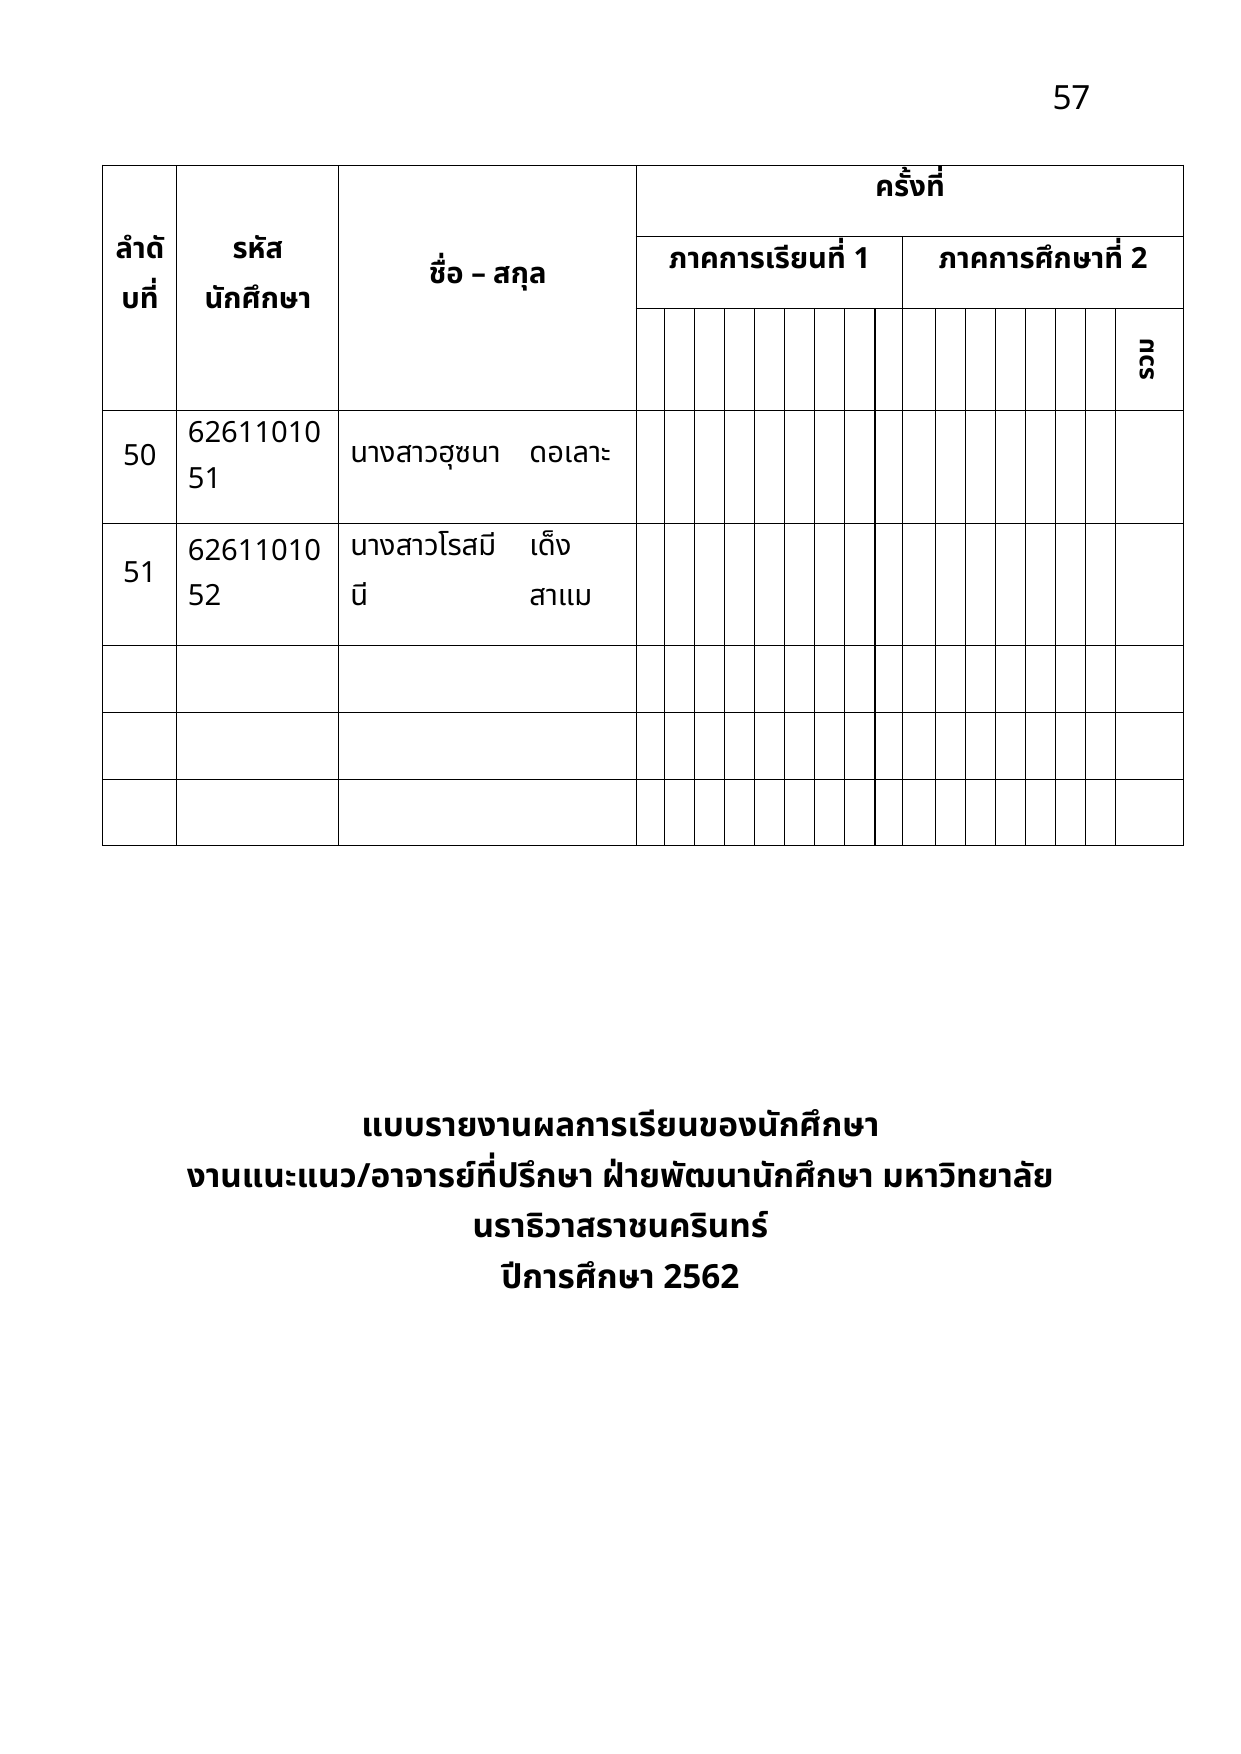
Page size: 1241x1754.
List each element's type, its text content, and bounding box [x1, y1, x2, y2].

table_cell 3 [695, 309, 724, 410]
table_cell [1026, 524, 1055, 645]
text แบบรายงานผลการเรียนของนักศึกษา [150, 1101, 1090, 1152]
table_cell [1026, 646, 1055, 712]
table_cell [996, 524, 1025, 645]
table_cell [103, 780, 176, 845]
table_cell [845, 524, 874, 645]
table_cell [1026, 780, 1055, 845]
table_cell [936, 524, 965, 645]
table_cell [845, 780, 874, 845]
table_cell [725, 411, 754, 523]
table_cell [103, 713, 176, 778]
table_cell [966, 713, 995, 778]
table_cell [996, 646, 1025, 712]
table_cell [966, 411, 995, 523]
table_cell [996, 780, 1025, 845]
table_cell [876, 411, 902, 523]
table_cell [755, 646, 784, 712]
table_cell [339, 713, 518, 778]
table_cell [876, 524, 902, 645]
table_cell [1056, 713, 1085, 778]
table_cell [695, 780, 724, 845]
table_header ครั้งที่ [637, 166, 1183, 236]
table_cell 6261101051 [177, 411, 338, 523]
table_cell [1116, 524, 1183, 645]
table_cell [903, 524, 935, 645]
table_cell 11 [966, 309, 995, 410]
table_cell [177, 646, 338, 712]
table_cell [665, 713, 694, 778]
table_cell [845, 411, 874, 523]
table_cell [815, 411, 844, 523]
table_cell เด็งสาแม [518, 524, 636, 645]
table_cell [725, 646, 754, 712]
table_cell 7 [815, 309, 844, 410]
table_cell [1026, 713, 1055, 778]
table_cell [755, 524, 784, 645]
table_header ลำดับที่ [103, 166, 176, 410]
table_cell 6261101052 [177, 524, 338, 645]
table_cell ภาคการเรียนที่ 1 [637, 237, 902, 308]
table_cell [695, 713, 724, 778]
table_cell นางสาวโรสมีนี [339, 524, 518, 645]
table_cell [637, 411, 664, 523]
table_cell [725, 524, 754, 645]
table_cell 12 [996, 309, 1025, 410]
table_cell [1056, 524, 1085, 645]
table_cell [785, 411, 814, 523]
table_cell [785, 713, 814, 778]
table_cell [936, 411, 965, 523]
table_cell [339, 780, 518, 845]
table_cell 15 [1086, 309, 1115, 410]
table_header ชื่อ – สกุล [339, 166, 636, 410]
table_cell [815, 713, 844, 778]
table_cell [876, 646, 902, 712]
text งานแนะแนว/อาจารย์ที่ปรึกษา ฝ่ายพัฒนานักศึกษา มหาวิทยาลัยนราธิวาสราชนครินทร์ [150, 1152, 1090, 1253]
table_cell [936, 713, 965, 778]
table_cell [637, 646, 664, 712]
table_cell [903, 411, 935, 523]
table_cell [785, 646, 814, 712]
table_cell [815, 780, 844, 845]
table_cell [903, 713, 935, 778]
table_cell [1086, 780, 1115, 845]
table_cell [665, 646, 694, 712]
table_cell [936, 780, 965, 845]
table_cell [1056, 780, 1085, 845]
table_cell [876, 713, 902, 778]
table_cell ดอเลาะ [518, 411, 636, 523]
table_cell [637, 524, 664, 645]
table_cell [695, 524, 724, 645]
table_cell [695, 411, 724, 523]
table_cell [1056, 646, 1085, 712]
table_cell ภาคการศึกษาที่ 2 [903, 237, 1183, 308]
table_cell 5 [755, 309, 784, 410]
table_cell [339, 646, 518, 712]
table_cell [518, 713, 636, 778]
table_cell 2 [665, 309, 694, 410]
table_cell รวมจำนวนครั้งที่เข้า [1116, 309, 1183, 410]
table_cell [876, 309, 902, 410]
table_cell 51 [103, 524, 176, 645]
table_cell [1116, 780, 1183, 845]
table_cell 6 [785, 309, 814, 410]
table_cell [903, 780, 935, 845]
table_cell [1116, 713, 1183, 778]
table_header รหัสนักศึกษา [177, 166, 338, 410]
table_cell [1116, 646, 1183, 712]
table_cell [1086, 646, 1115, 712]
table_cell 8 [845, 309, 874, 410]
table_cell [966, 780, 995, 845]
table_cell [665, 524, 694, 645]
table_cell [177, 713, 338, 778]
table_cell [785, 780, 814, 845]
table_cell [845, 646, 874, 712]
table_cell 14 [1056, 309, 1085, 410]
table_cell [815, 524, 844, 645]
table_cell [637, 780, 664, 845]
table_cell [695, 646, 724, 712]
table_cell [177, 780, 338, 845]
table_cell นางสาวฮุซนา [339, 411, 518, 523]
table_cell [876, 780, 902, 845]
table_cell [665, 780, 694, 845]
table_cell [518, 780, 636, 845]
table_cell [1086, 411, 1115, 523]
table_cell 4 [725, 309, 754, 410]
table_cell [966, 524, 995, 645]
table_cell [903, 646, 935, 712]
table_cell 50 [103, 411, 176, 523]
table_cell 1 [637, 309, 664, 410]
table_cell [815, 646, 844, 712]
table_cell [845, 713, 874, 778]
table_cell [1116, 411, 1183, 523]
table_cell [637, 713, 664, 778]
table_cell [1086, 524, 1115, 645]
table_cell 10 [936, 309, 965, 410]
table_cell [966, 646, 995, 712]
table_cell [103, 646, 176, 712]
table_cell [1026, 411, 1055, 523]
table_cell [936, 646, 965, 712]
table_cell [755, 411, 784, 523]
table_cell [725, 713, 754, 778]
table_cell [755, 713, 784, 778]
table_cell [725, 780, 754, 845]
table_cell [518, 646, 636, 712]
table_cell [1056, 411, 1085, 523]
table_cell 13 [1026, 309, 1055, 410]
table_cell [996, 411, 1025, 523]
table_cell [665, 411, 694, 523]
table_cell 9 [903, 309, 935, 410]
table_cell [785, 524, 814, 645]
table_cell [1086, 713, 1115, 778]
table_cell [996, 713, 1025, 778]
text ปีการศึกษา 2562 [150, 1253, 1090, 1303]
table_cell [755, 780, 784, 845]
